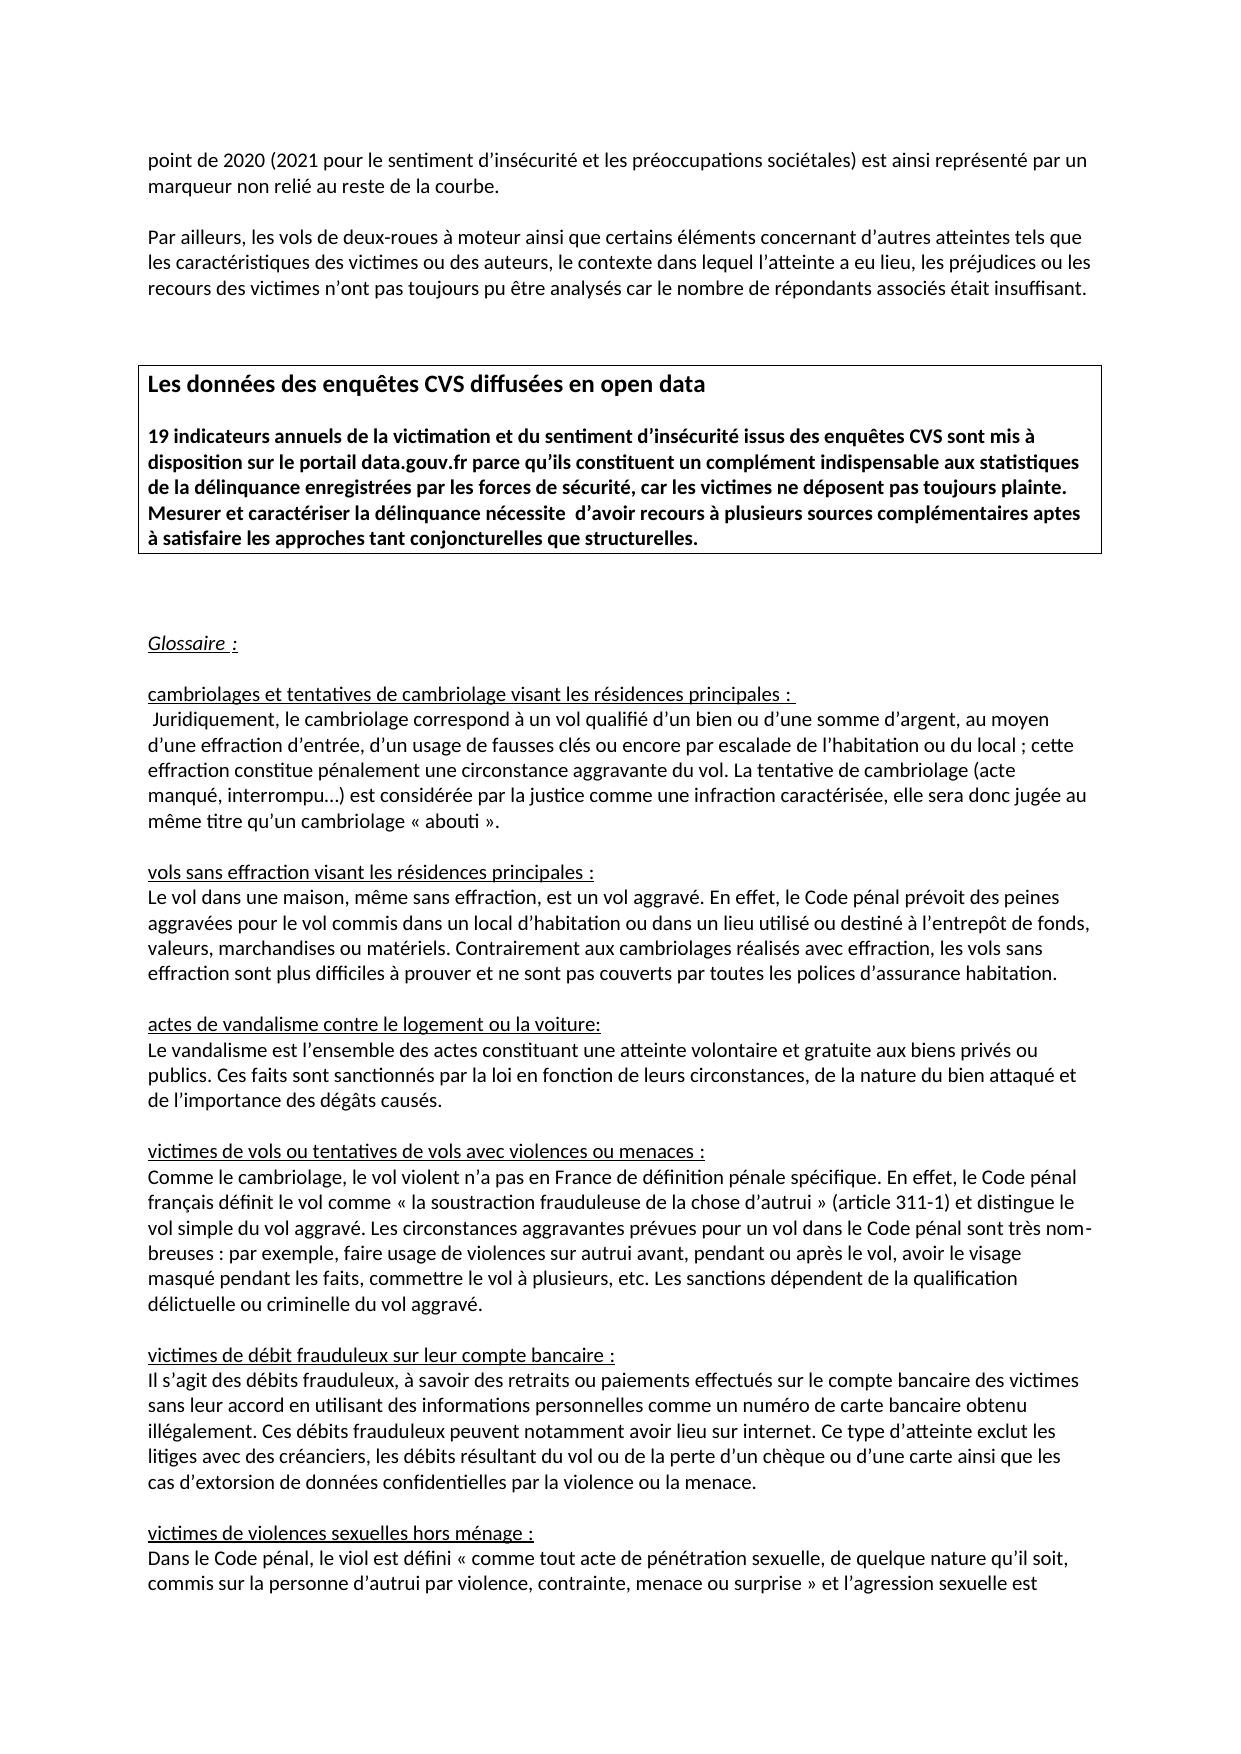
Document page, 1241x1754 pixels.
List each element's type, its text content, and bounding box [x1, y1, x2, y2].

text victimes de violences sexuelles hors ménage : [148, 1520, 1093, 1545]
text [148, 148, 1093, 198]
text Par ailleurs, les vols de deux-roues à moteur ainsi que certains éléments concernant d’autres atteintes tels que les caractéristiques des victimes ou des auteurs, le contexte dans lequel l’atteinte a eu lieu, les préjudices ou les recours des victimes n’ont pas toujours pu être analysés car le nombre de répondants associés était insuffisant. [148, 224, 1093, 300]
text Les données des enquêtes CVS diffusées en open data [139, 366, 1101, 398]
text actes de vandalisme contre le logement ou la voiture: [148, 1011, 1093, 1037]
text Le vandalisme est l’ensemble des actes constituant une atteinte volontaire et gratuite aux biens privés ou publics. Ces faits sont sanctionnés par la loi en fonction de leurs circonstances, de la nature du bien attaqué et de l’importance des dégâts causés. [148, 1037, 1093, 1113]
text Comme le cambriolage, le vol violent n’a pas en France de définition pénale spécifique. En effet, le Code pénal français définit le vol comme « la soustraction frauduleuse de la chose d’autrui » (article 311-1) et distingue le vol simple du vol aggravé. Les circonstances aggravantes prévues pour un vol dans le Code pénal sont très nombreuses : par exemple, faire usage de violences sur autrui avant, pendant ou après le vol, avoir le visage masqué pendant les faits, commettre le vol à plusieurs, etc. Les sanctions dépendent de la qualification délictuelle ou criminelle du vol aggravé. [148, 1164, 1093, 1316]
text Glossaire : [148, 630, 1093, 656]
text victimes de vols ou tentatives de vols avec violences ou menaces : [148, 1138, 1093, 1164]
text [148, 1545, 1093, 1596]
text cambriolages et tentatives de cambriolage visant les résidences principales : [148, 681, 1093, 706]
text Le vol dans une maison, même sans effraction, est un vol aggravé. En effet, le Code pénal prévoit des peines aggravées pour le vol commis dans un local d’habitation ou dans un lieu utilisé ou destiné à l’entrepôt de fonds, valeurs, marchandises ou matériels. Contrairement aux cambriolages réalisés avec effraction, les vols sans effraction sont plus difficiles à prouver et ne sont pas couverts par toutes les polices d’assurance habitation. [148, 884, 1093, 986]
text victimes de débit frauduleux sur leur compte bancaire : [148, 1342, 1093, 1367]
text vols sans effraction visant les résidences principales : [148, 859, 1093, 884]
text 19 indicateurs annuels de la victimation et du sentiment d’insécurité issus des enquêtes CVS sont mis à disposition sur le portail data.gouv.fr parce qu’ils constituent un complément indispensable aux statistiques de la délinquance enregistrées par les forces de sécurité, car les victimes ne déposent pas toujours plainte. Mesurer et caractériser la délinquance nécessite d’avoir recours à plusieurs sources complémentaires aptes à satisfaire les approches tant conjoncturelles que structurelles. [139, 421, 1101, 553]
text Juridiquement, le cambriolage correspond à un vol qualifié d’un bien ou d’une somme d’argent, au moyen d’une effraction d’entrée, d’un usage de fausses clés ou encore par escalade de l’habitation ou du local ; cette effraction constitue pénalement une circonstance aggravante du vol. La tentative de cambriolage (acte manqué, interrompu…) est considérée par la justice comme une infraction caractérisée, elle sera donc jugée au même titre qu’un cambriolage « abouti ». [148, 706, 1093, 833]
text Il s’agit des débits frauduleux, à savoir des retraits ou paiements effectués sur le compte bancaire des victimes sans leur accord en utilisant des informations personnelles comme un numéro de carte bancaire obtenu illégalement. Ces débits frauduleux peuvent notamment avoir lieu sur internet. Ce type d’atteinte exclut les litiges avec des créanciers, les débits résultant du vol ou de la perte d’un chèque ou d’une carte ainsi que les cas d’extorsion de données confidentielles par la violence ou la menace. [148, 1367, 1093, 1494]
